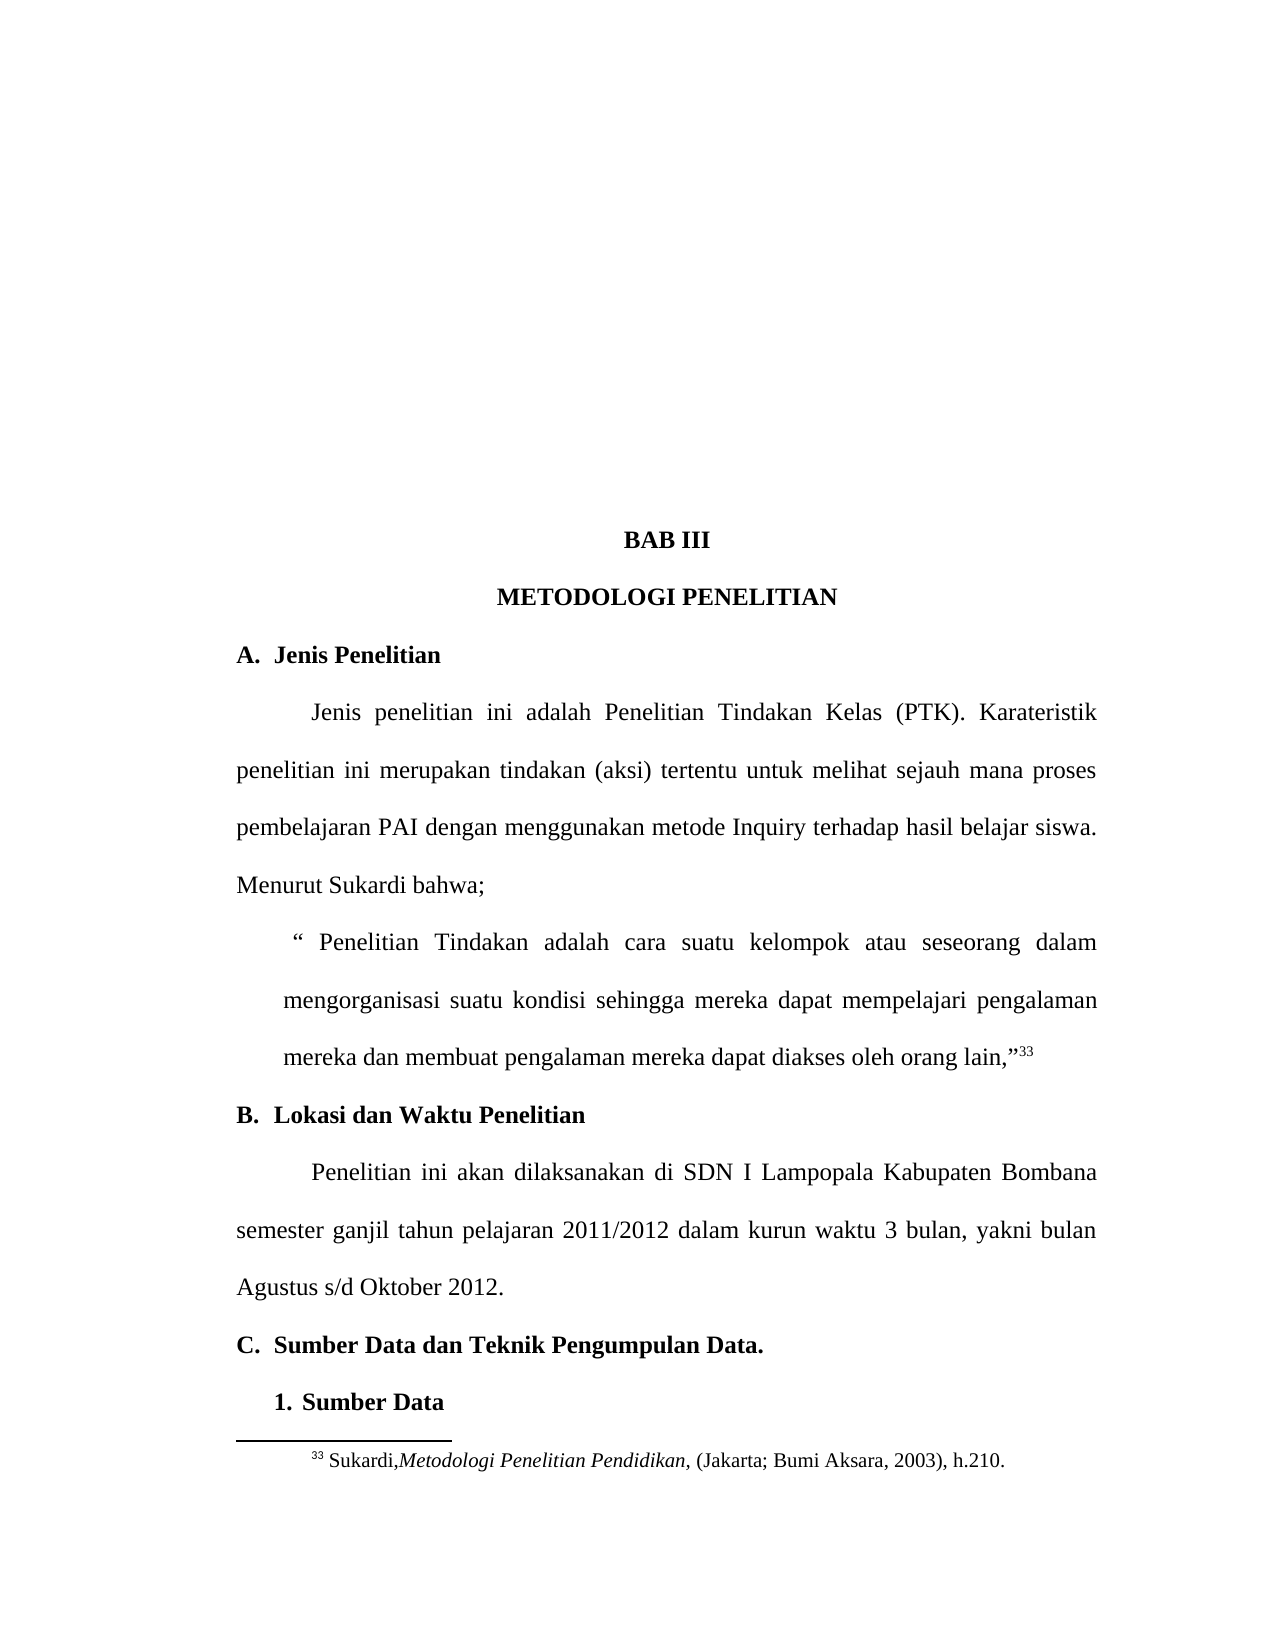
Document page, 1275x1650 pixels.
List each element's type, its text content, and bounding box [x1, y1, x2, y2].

list Lokasi dan Waktu Penelitian [236, 1100, 1098, 1129]
list Jenis Penelitian [236, 640, 1098, 669]
list “ Penelitian Tindakan adalah cara suatu kelompok atau seseorang dalam mengorganisasi suatu kondisi sehingga mereka dapat mempelajari pengalaman mereka dan membuat pengalaman mereka dapat diakses oleh orang lain,” [283, 927, 1098, 1071]
list Sumber Data dan Teknik Pengumpulan Data. [236, 1330, 1098, 1359]
list Jenis penelitian ini adalah Penelitian Tindakan Kelas (PTK). Karateristik penelitian ini merupakan tindakan (aksi) tertentu untuk melihat sejauh mana proses pembelajaran PAI dengan menggunakan metode Inquiry terhadap hasil belajar siswa. Menurut Sukardi bahwa; [236, 697, 1098, 899]
list Penelitian ini akan dilaksanakan di SDN I Lampopala Kabupaten Bombana semester ganjil tahun pelajaran 2011/2012 dalam kurun waktu 3 bulan, yakni bulan Agustus s/d Oktober 2012. [236, 1157, 1098, 1301]
list Sumber Data [274, 1387, 1098, 1416]
list BAB III [236, 525, 1098, 554]
list METODOLOGI PENELITIAN [236, 582, 1098, 611]
